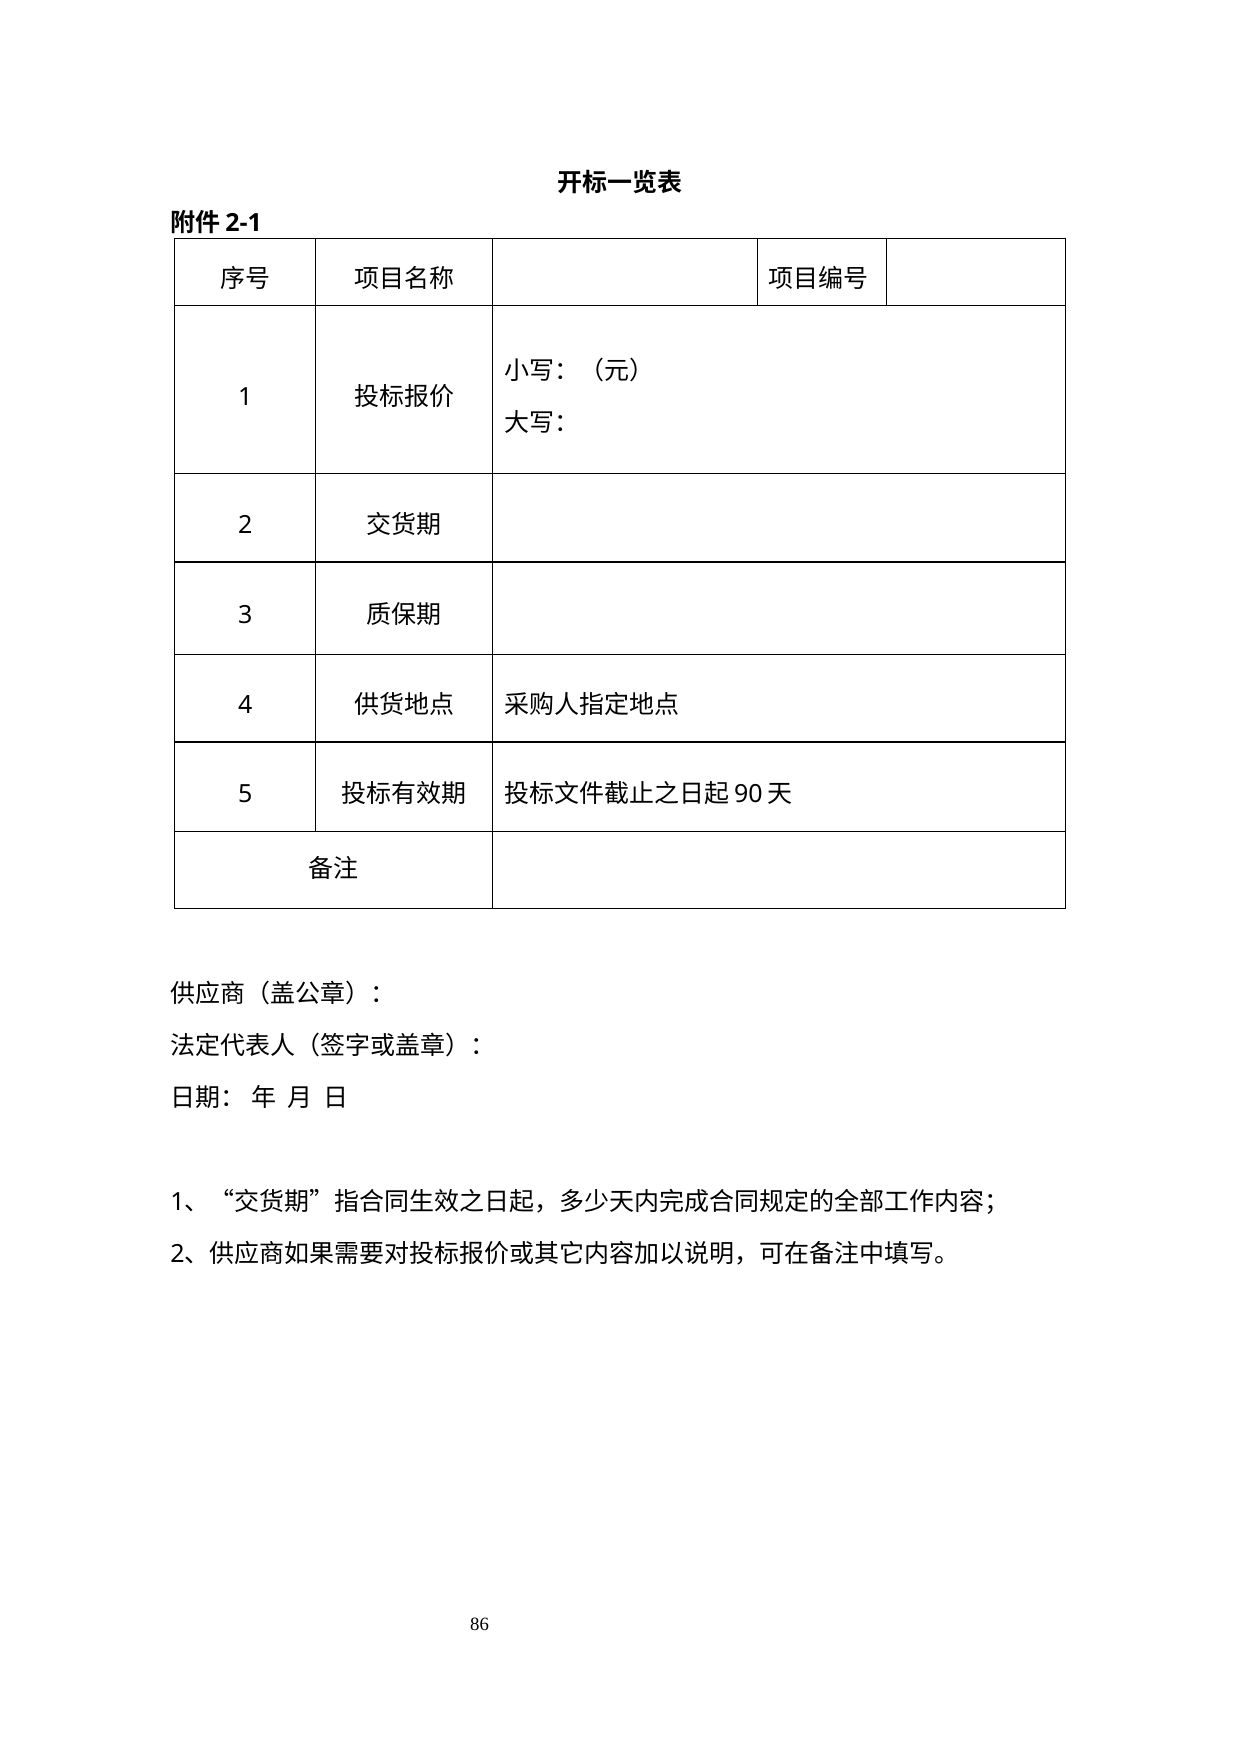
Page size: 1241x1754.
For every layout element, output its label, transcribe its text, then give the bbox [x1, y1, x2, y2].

table_cell 供货地点 [316, 655, 492, 741]
text 供应商（盖公章）： [170, 961, 1070, 1013]
text 日期： 年 月 日 [170, 1065, 1070, 1117]
table_cell [493, 832, 1065, 907]
table_cell 质保期 [316, 563, 492, 653]
table_cell 1 [175, 306, 315, 473]
table_cell 小写：（元） 大写： [493, 306, 1065, 473]
text 1、“交货期”指合同生效之日起，多少天内完成合同规定的全部工作内容； [170, 1169, 1070, 1221]
table_cell 4 [175, 655, 315, 741]
table_cell 投标报价 [316, 306, 492, 473]
table_cell 交货期 [316, 474, 492, 561]
table_header 项目名称 [316, 239, 492, 305]
text 附件2-1 [170, 202, 1070, 238]
table_header 序号 [175, 239, 315, 305]
table_cell [493, 563, 1065, 653]
table_cell 采购人指定地点 [493, 655, 1065, 741]
table_cell 投标文件截止之日起90天 [493, 743, 1065, 831]
table_header 项目编号 [758, 239, 886, 305]
table_cell 投标有效期 [316, 743, 492, 831]
table_cell [493, 474, 1065, 561]
table_header [887, 239, 1065, 305]
text 2、供应商如果需要对投标报价或其它内容加以说明，可在备注中填写。 [170, 1221, 1070, 1273]
table_header [493, 239, 757, 305]
text 开标一览表 [170, 150, 1070, 202]
text 法定代表人（签字或盖章）： [170, 1013, 1070, 1065]
table_cell 2 [175, 474, 315, 561]
table_cell 3 [175, 563, 315, 653]
table_cell 备注 [175, 832, 492, 907]
table_cell 5 [175, 743, 315, 831]
